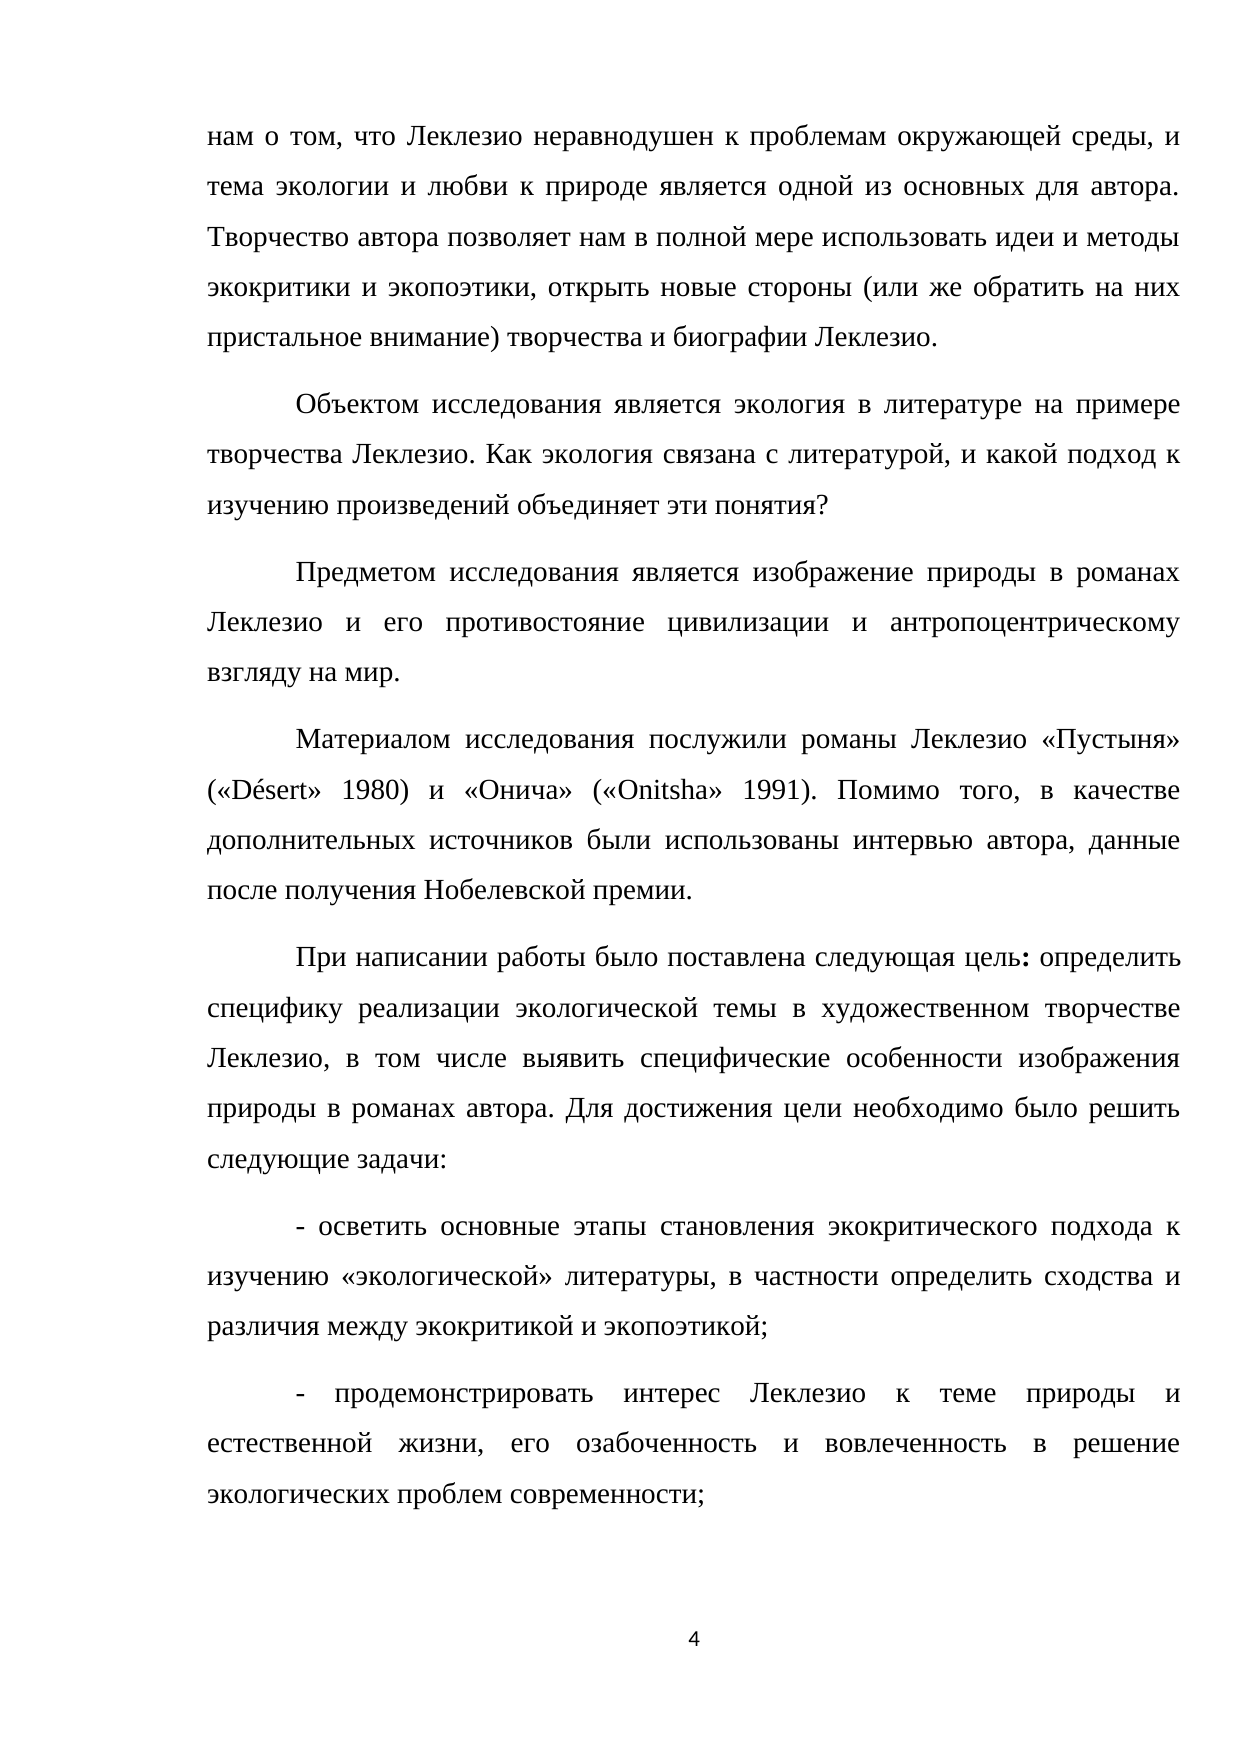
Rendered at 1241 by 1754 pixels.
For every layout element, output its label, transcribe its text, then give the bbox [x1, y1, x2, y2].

text Предметом исследования является изображение природы в романах Леклезио и его противостояние цивилизации и антропоцентрическому взгляду на мир. [207, 554, 1181, 688]
text Объектом исследования является экология в литературе на примере творчества Леклезио. Как экология связана с литературой, и какой подход к изучению произведений объединяет эти понятия? [207, 386, 1181, 521]
text - осветить основные этапы становления экокритического подхода к изучению «экологической» литературы, в частности определить сходства и различия между экокритикой и экопоэтикой; [207, 1208, 1181, 1342]
text Материалом исследования послужили романы Леклезио «Пустыня» («Désert» 1980) и «Онича» («Onitsha» 1991). Помимо того, в качестве дополнительных источников были использованы интервью автора, данные после получения Нобелевской премии. [207, 722, 1181, 906]
text - продемонстрировать интерес Леклезио к теме природы и естественной жизни, его озабоченность и вовлеченность в решение экологических проблем современности; [207, 1375, 1181, 1509]
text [207, 118, 1181, 353]
text При написании работы было поставлена следующая цель: определить специфику реализации экологической темы в художественном творчестве Леклезио, в том числе выявить специфические особенности изображения природы в романах автора. Для достижения цели необходимо было решить следующие задачи: [207, 939, 1181, 1174]
